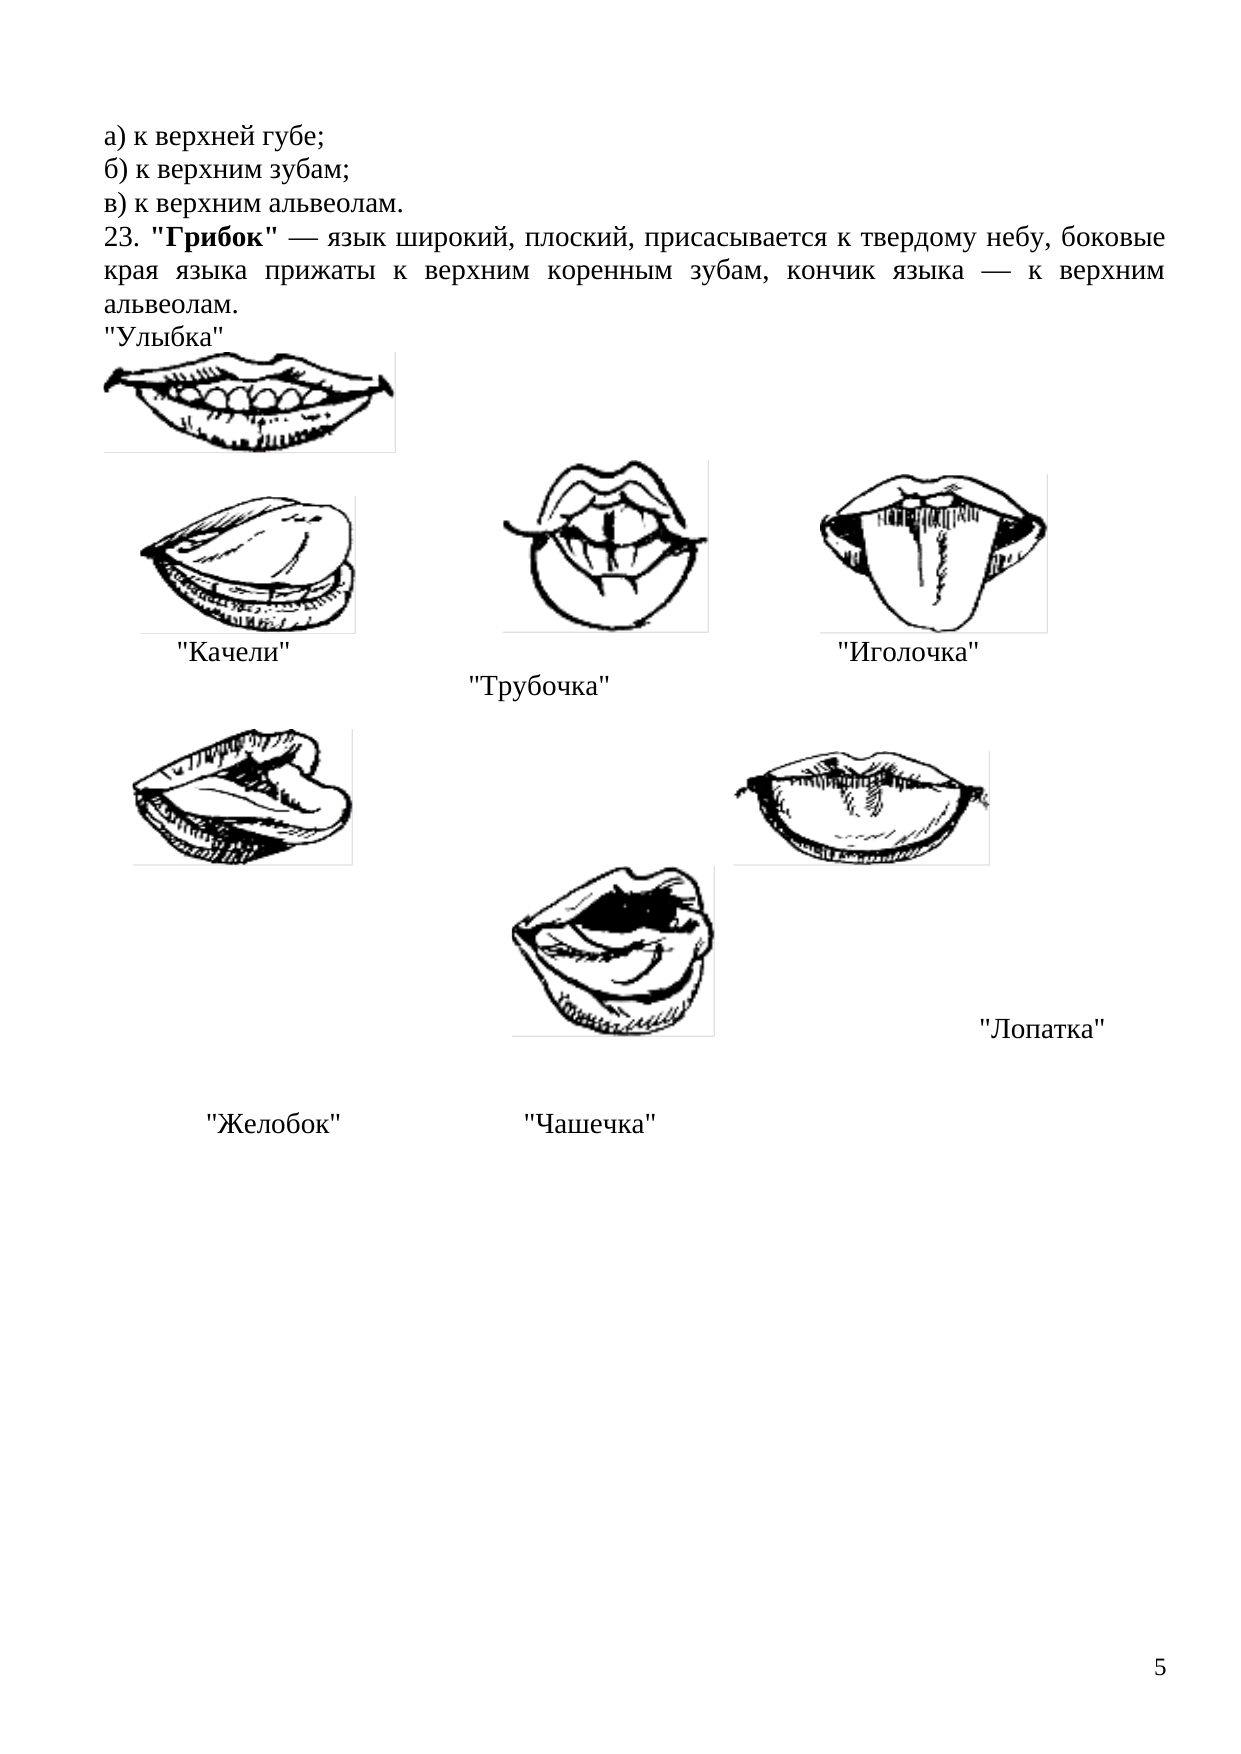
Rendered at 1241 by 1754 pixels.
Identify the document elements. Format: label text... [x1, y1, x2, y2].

text "Желобок" "Чашечка" [103, 1106, 1167, 1140]
text а) к верхней губе; [103, 118, 1167, 152]
text в) к верхним альвеолам. [103, 185, 1167, 219]
text "Улыбка" [103, 319, 1167, 461]
text "Трубочка" [103, 668, 1167, 701]
text б) к верхним зубам; [103, 152, 1167, 185]
text 23. "Грибок" — язык широкий, плоский, присасывается к твердому небу, боковые края языка прижаты к верхним коренным зубам, кончик языка — к верхним альвеолам. [103, 219, 1167, 319]
text "Лопатка" [103, 867, 1167, 1045]
text "Качели" "Иголочка" [103, 634, 1167, 668]
